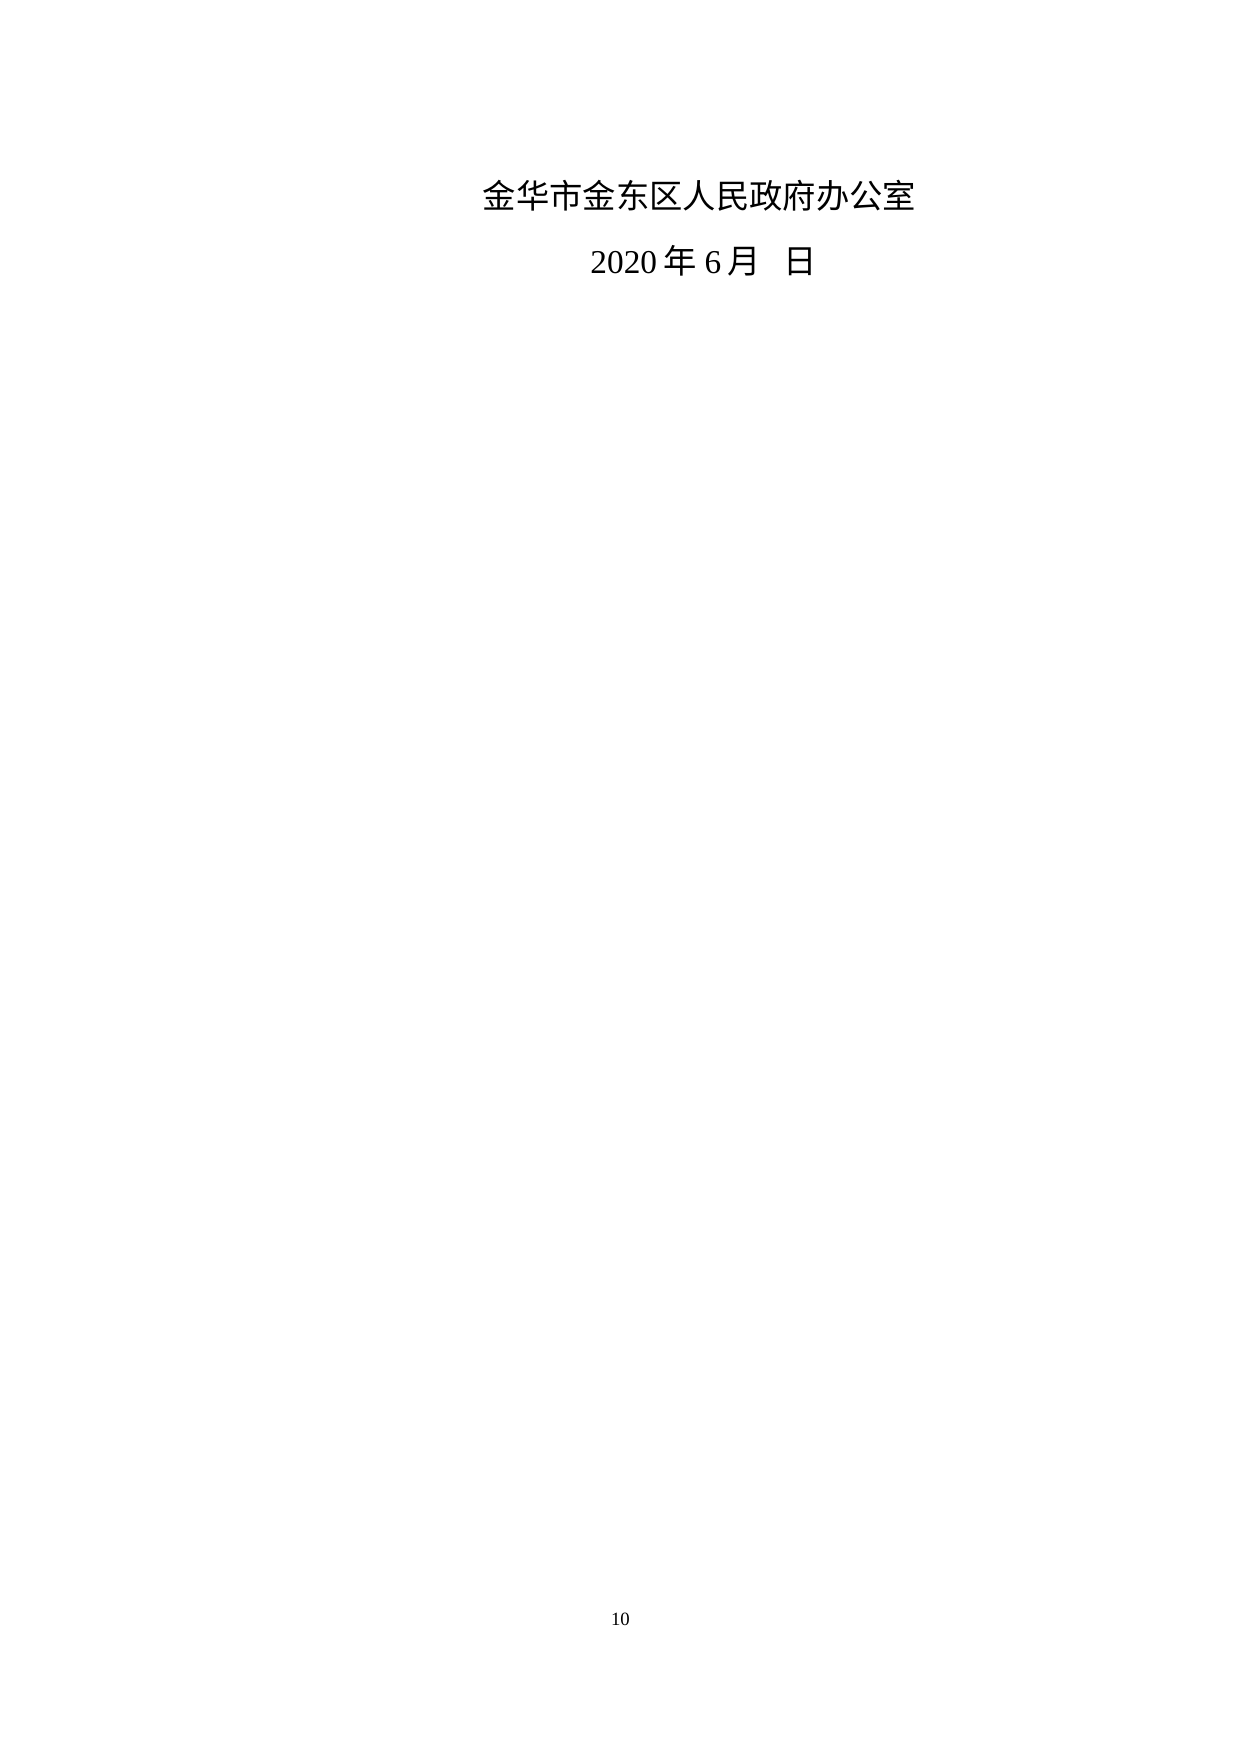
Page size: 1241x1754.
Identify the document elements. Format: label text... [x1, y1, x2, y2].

text 金华市金东区人民政府办公室 [187, 162, 1053, 227]
text 2020年 6月 日 [187, 227, 1053, 292]
